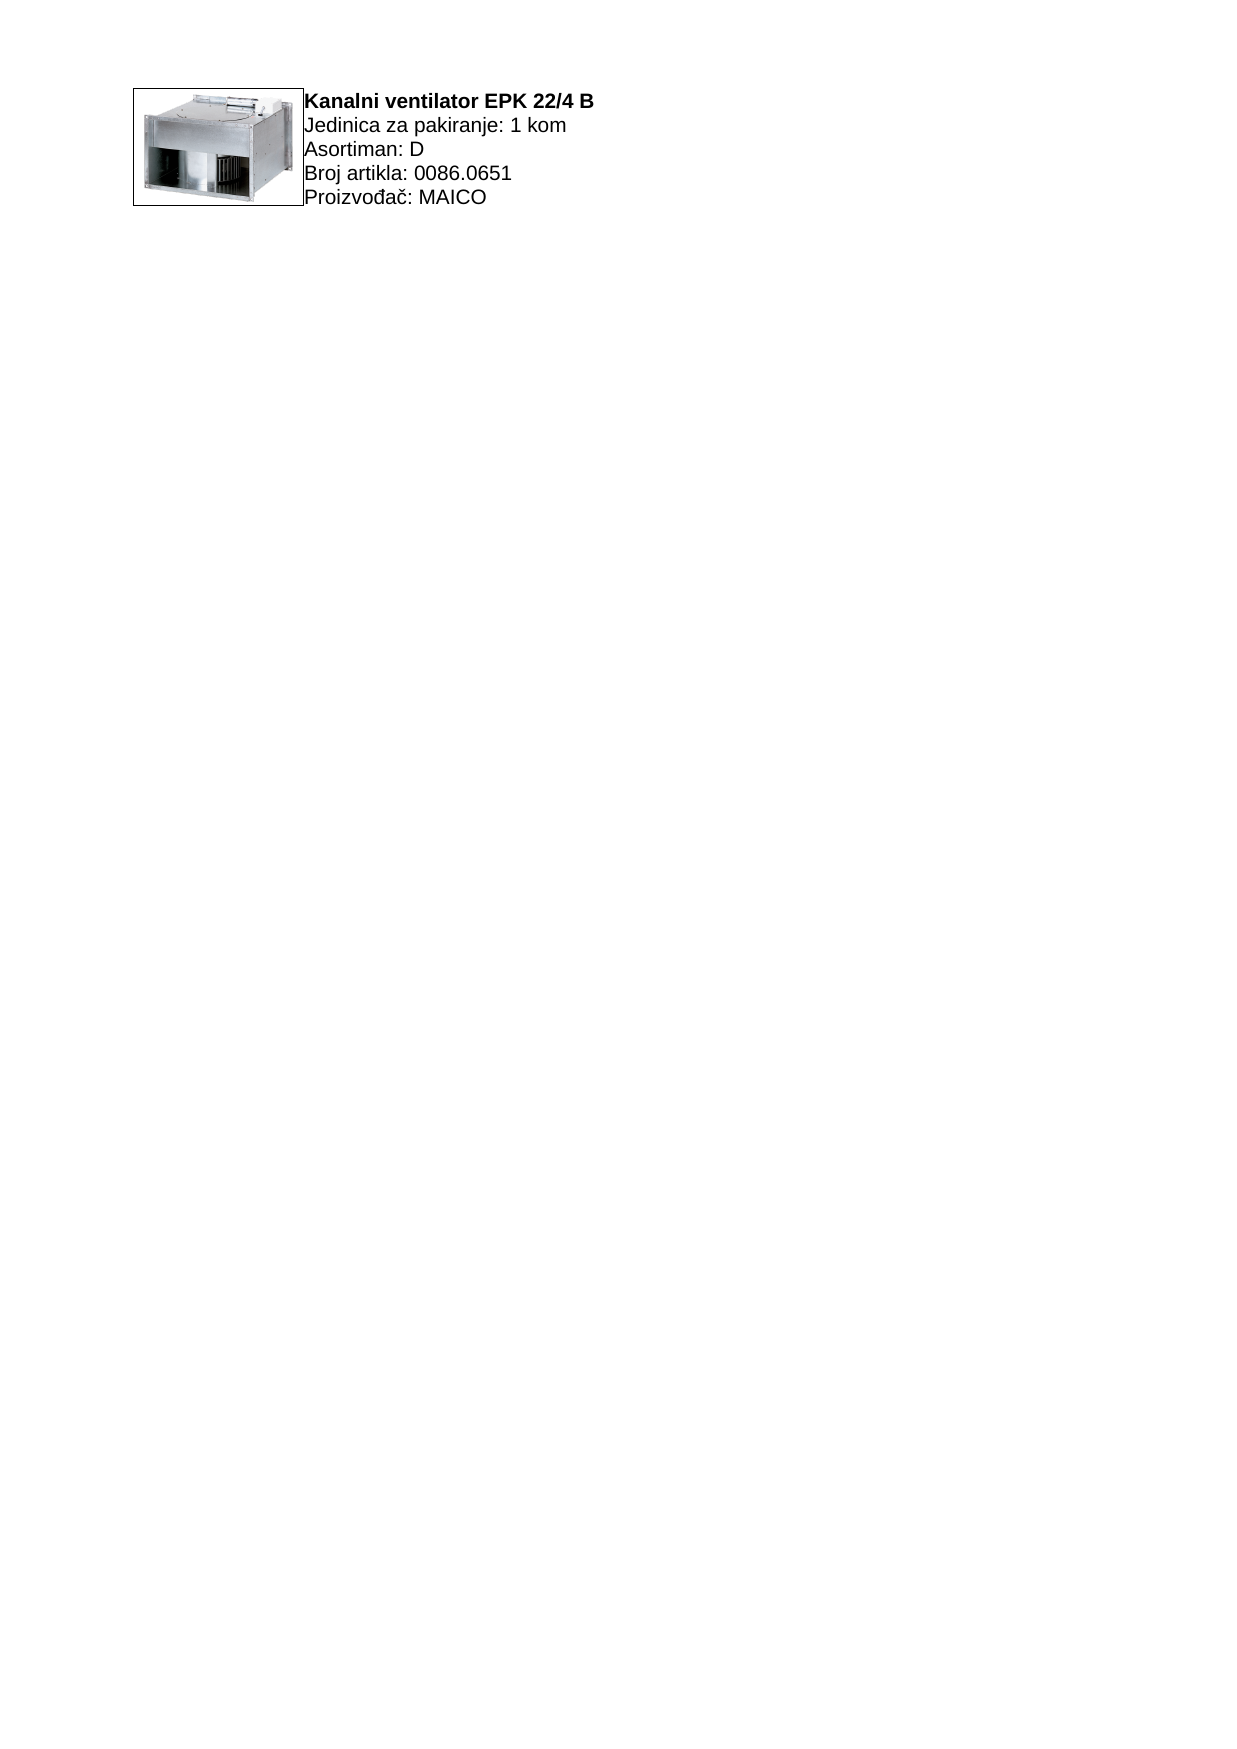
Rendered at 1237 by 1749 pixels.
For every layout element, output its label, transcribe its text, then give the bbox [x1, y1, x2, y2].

picture [134, 89, 303, 205]
text Kanalni ventilator EPK 22/4 BJedinica za pakiranje: 1 komAsortiman: D Broj artikla: 0086.0651Proizvođač: MAICO [133, 89, 1148, 208]
